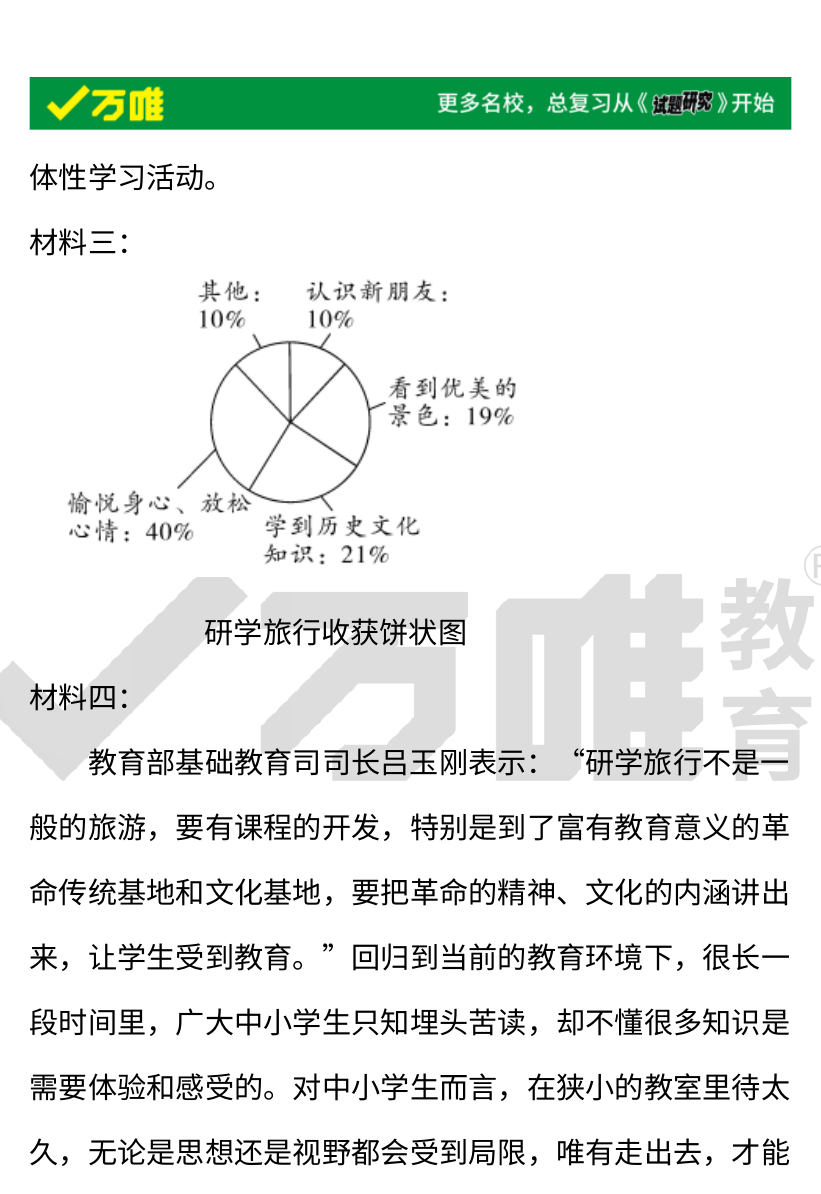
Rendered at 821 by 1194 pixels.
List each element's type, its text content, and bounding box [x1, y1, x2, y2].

text 研学旅行收获饼状图 [29, 598, 791, 663]
picture [0, 273, 821, 781]
text 材料三： [29, 208, 791, 273]
text 材料四： [29, 663, 791, 728]
picture [29, 77, 792, 131]
text 研学旅行继承和发展了我国传统游学“读万卷书，行万里路”的教育理念和人文精神，成为素质教育的新内容和新方式。它是一种学生基于自身兴趣，在教师的帮助指导下，从自然科学、社会和生活实践中选择和确定主题，在动手做、做中学的过程中，主动获取知识、应用知识、解决问题的集体性学习活动。 [29, 143, 791, 208]
